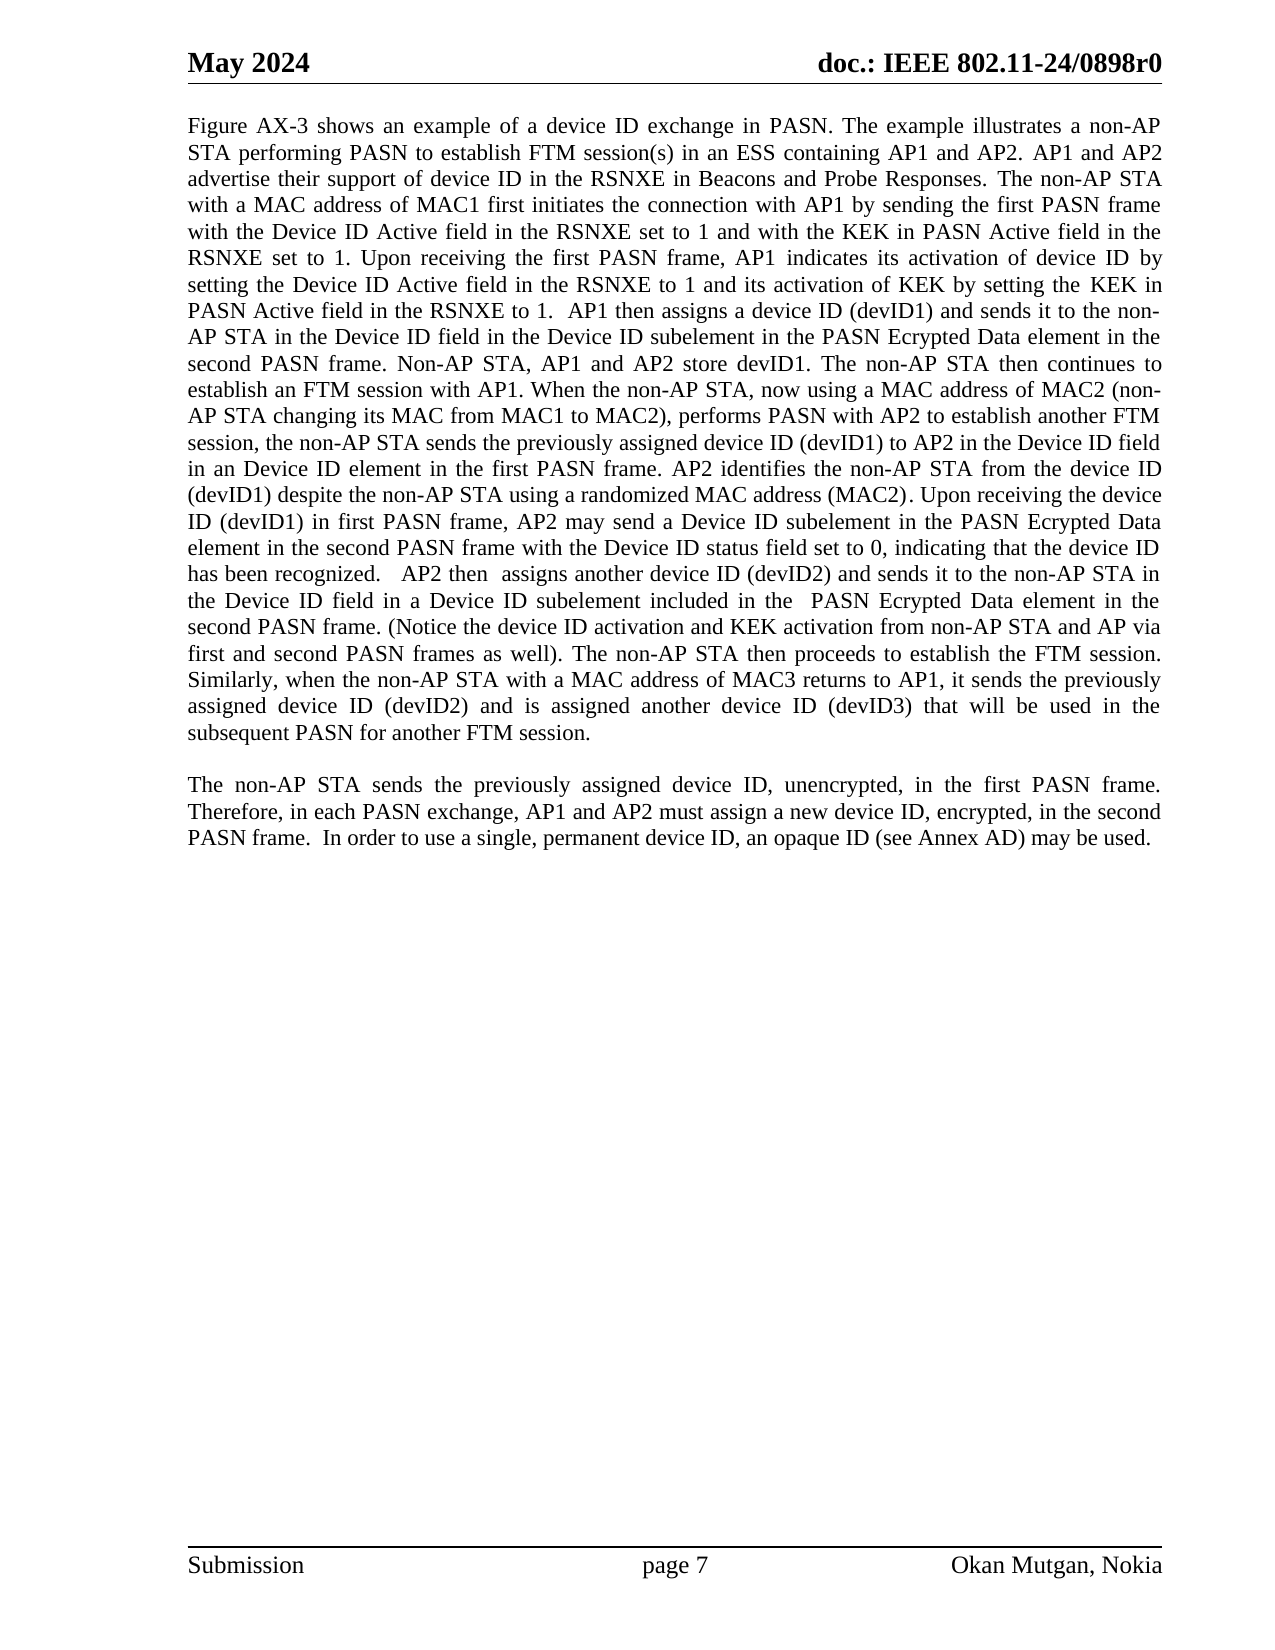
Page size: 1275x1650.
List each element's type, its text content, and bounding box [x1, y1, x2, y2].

text Figure AX-3 shows an example of a device ID exchange in PASN. The example illustrates a non-AP STA performing PASN to establish FTM session(s) in an ESS containing AP1 and AP2. AP1 and AP2 advertise their support of device ID in the RSNXE in Beacons and Probe Responses. The non-AP STA with a MAC address of MAC1 first initiates the connection with AP1 by sending the first PASN frame with the Device ID Active field in the RSNXE set to 1 and with the KEK in PASN Active field in the RSNXE set to 1. Upon receiving the first PASN frame, AP1 indicates its activation of device ID by setting the Device ID Active field in the RSNXE to 1 and its activation of KEK by setting the KEK in PASN Active field in the RSNXE to 1. AP1 then assigns a device ID (devID1) and sends it to the non-AP STA in the Device ID field in the Device ID subelement in the PASN Ecrypted Data element in the second PASN frame. Non-AP STA, AP1 and AP2 store devID1. The non-AP STA then continues to establish an FTM session with AP1. When the non-AP STA, now using a MAC address of MAC2 (non-AP STA changing its MAC from MAC1 to MAC2), performs PASN with AP2 to establish another FTM session, the non-AP STA sends the previously assigned device ID (devID1) to AP2 in the Device ID field in an Device ID element in the first PASN frame. AP2 identifies the non-AP STA from the device ID (devID1) despite the non-AP STA using a randomized MAC address (MAC2). Upon receiving the device ID (devID1) in first PASN frame, AP2 may send a Device ID subelement in the PASN Ecrypted Data element in the second PASN frame with the Device ID status field set to 0, indicating that the device ID has been recognized. AP2 then assigns another device ID (devID2) and sends it to the non-AP STA in the Device ID field in a Device ID subelement included in the PASN Ecrypted Data element in the second PASN frame. (Notice the device ID activation and KEK activation from non-AP STA and AP via first and second PASN frames as well). The non-AP STA then proceeds to establish the FTM session. Similarly, when the non-AP STA with a MAC address of MAC3 returns to AP1, it sends the previously assigned device ID (devID2) and is assigned another device ID (devID3) that will be used in the subsequent PASN for another FTM session. [187, 112, 1162, 745]
text The non-AP STA sends the previously assigned device ID, unencrypted, in the first PASN frame. Therefore, in each PASN exchange, AP1 and AP2 must assign a new device ID, encrypted, in the second PASN frame. In order to use a single, permanent device ID, an opaque ID (see Annex AD) may be used. [187, 771, 1162, 850]
